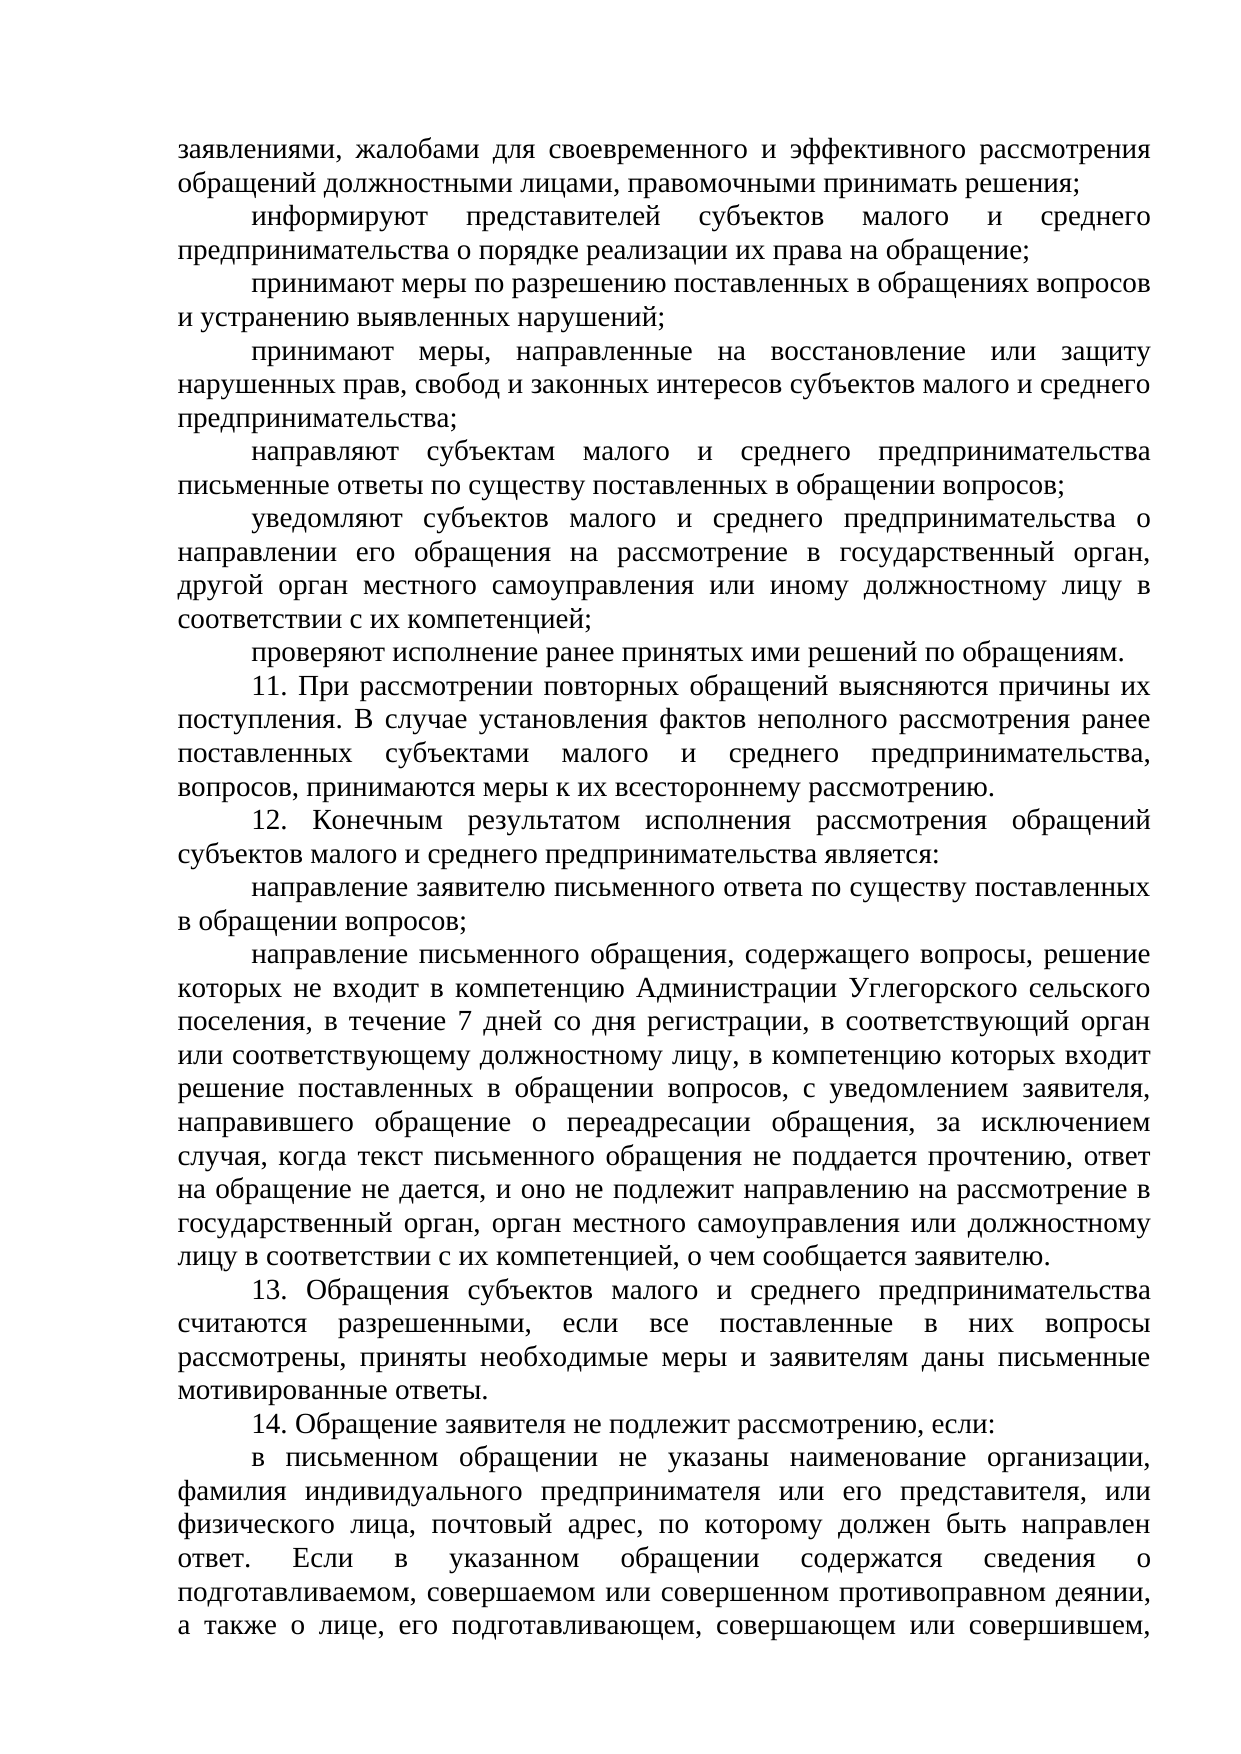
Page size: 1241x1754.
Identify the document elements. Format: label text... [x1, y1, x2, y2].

text принимают меры по разрешению поставленных в обращениях вопросов и устранению выявленных нарушений; [177, 266, 1152, 333]
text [177, 1439, 1152, 1641]
text 12. Конечным результатом исполнения рассмотрения обращений субъектов малого и среднего предпринимательства является: [177, 802, 1152, 869]
text направление письменного обращения, содержащего вопросы, решение которых не входит в компетенцию Администрации Углегорского сельского поселения, в течение 7 дней со дня регистрации, в соответствующий орган или соответствующему должностному лицу, в компетенцию которых входит решение поставленных в обращении вопросов, с уведомлением заявителя, направившего обращение о переадресации обращения, за исключением случая, когда текст письменного обращения не поддается прочтению, ответ на обращение не дается, и оно не подлежит направлению на рассмотрение в государственный орган, орган местного самоуправления или должностному лицу в соответствии с их компетенцией, о чем сообщается заявителю. [177, 936, 1152, 1272]
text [177, 131, 1152, 198]
text 13. Обращения субъектов малого и среднего предпринимательства считаются разрешенными, если все поставленные в них вопросы рассмотрены, приняты необходимые меры и заявителям даны письменные мотивированные ответы. [177, 1272, 1152, 1406]
text 14. Обращение заявителя не подлежит рассмотрению, если: [177, 1406, 1152, 1439]
text принимают меры, направленные на восстановление или защиту нарушенных прав, свобод и законных интересов субъектов малого и среднего предпринимательства; [177, 333, 1152, 433]
text направляют субъектам малого и среднего предпринимательства письменные ответы по существу поставленных в обращении вопросов; [177, 433, 1152, 500]
text уведомляют субъектов малого и среднего предпринимательства о направлении его обращения на рассмотрение в государственный орган, другой орган местного самоуправления или иному должностному лицу в соответствии с их компетенцией; [177, 500, 1152, 634]
text проверяют исполнение ранее принятых ими решений по обращениям. [177, 634, 1152, 668]
text 11. При рассмотрении повторных обращений выясняются причины их поступления. В случае установления фактов неполного рассмотрения ранее поставленных субъектами малого и среднего предпринимательства, вопросов, принимаются меры к их всестороннему рассмотрению. [177, 668, 1152, 802]
text направление заявителю письменного ответа по существу поставленных в обращении вопросов; [177, 869, 1152, 936]
text информируют представителей субъектов малого и среднего предпринимательства о порядке реализации их права на обращение; [177, 198, 1152, 266]
